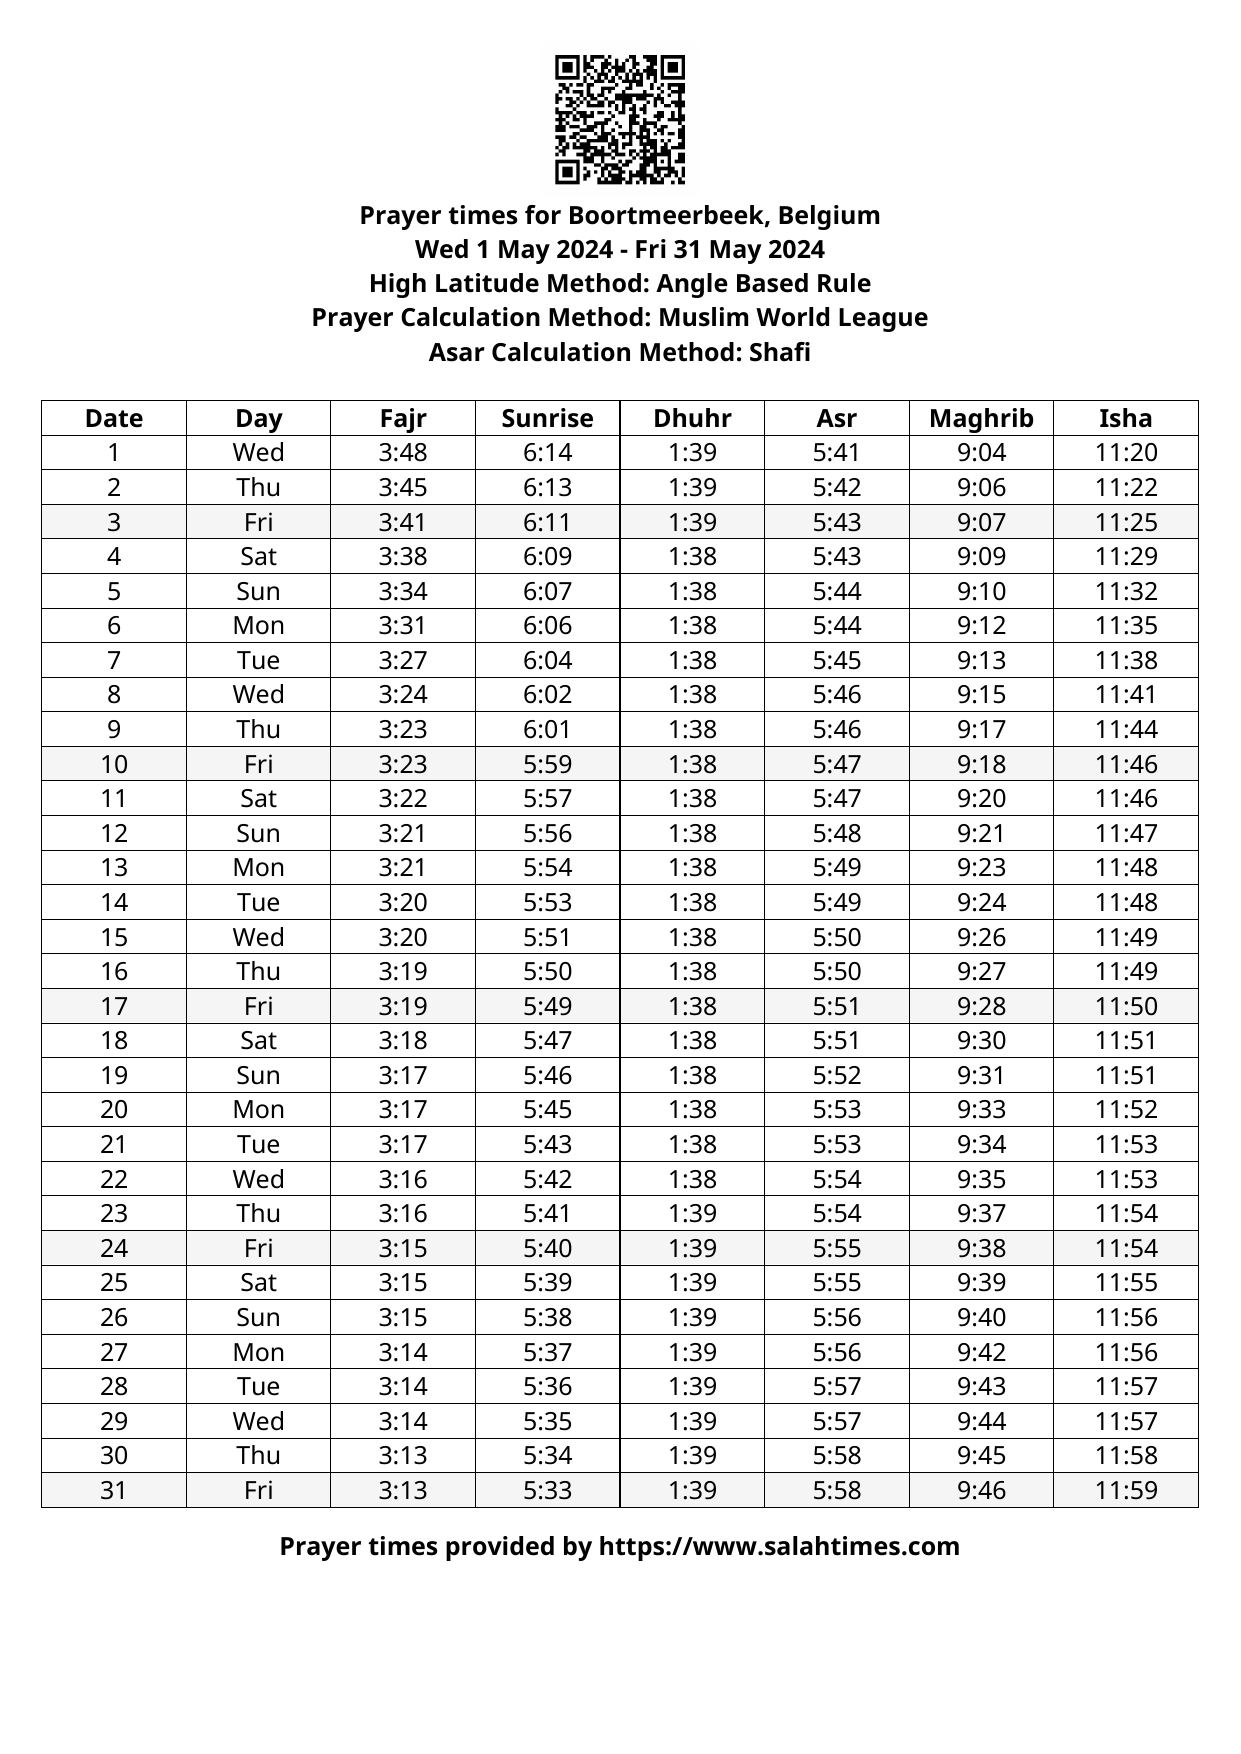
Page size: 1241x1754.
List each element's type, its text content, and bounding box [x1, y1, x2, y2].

table_cell 3:17 [331, 1127, 475, 1161]
table_cell 3:21 [331, 851, 475, 884]
table_cell 1:38 [621, 678, 764, 711]
table_cell 1:39 [621, 436, 764, 469]
table_cell 1:38 [621, 1162, 764, 1195]
table_cell 8 [42, 678, 186, 711]
table_cell 9:46 [910, 1473, 1053, 1507]
table_cell 6:14 [476, 436, 619, 469]
table_cell 2 [42, 470, 186, 504]
table_cell 9:18 [910, 747, 1053, 780]
table_cell 9:24 [910, 885, 1053, 919]
table_cell 5:53 [476, 885, 619, 919]
table_cell 14 [42, 885, 186, 919]
table_cell 1:38 [621, 574, 764, 607]
table_cell 1:38 [621, 1058, 764, 1092]
table_cell 20 [42, 1093, 186, 1126]
table_cell 11:50 [1054, 989, 1198, 1022]
table_cell 5:50 [765, 954, 909, 988]
table_cell 11:35 [1054, 609, 1198, 642]
table_cell 5:45 [476, 1093, 619, 1126]
table_cell 15 [42, 920, 186, 953]
table_cell 5:49 [765, 885, 909, 919]
table_cell 3:15 [331, 1300, 475, 1334]
table_cell 6:11 [476, 505, 619, 538]
table_cell 5:53 [765, 1093, 909, 1126]
table_cell 3:38 [331, 539, 475, 573]
table_cell 3:20 [331, 885, 475, 919]
table_cell 31 [42, 1473, 186, 1507]
table_cell 5:43 [476, 1127, 619, 1161]
table_cell 5:43 [765, 505, 909, 538]
table_cell 5:51 [476, 920, 619, 953]
table_cell 9:06 [910, 470, 1053, 504]
table_cell 3:41 [331, 505, 475, 538]
table_cell Mon [187, 609, 330, 642]
table_cell 11:25 [1054, 505, 1198, 538]
table_cell 3 [42, 505, 186, 538]
table_header Maghrib [910, 401, 1053, 434]
table_cell 5:50 [765, 920, 909, 953]
table_cell 1:39 [621, 1404, 764, 1437]
table_cell 3:23 [331, 712, 475, 746]
table_cell 5:49 [765, 851, 909, 884]
table_cell 4 [42, 539, 186, 573]
table_cell 21 [42, 1127, 186, 1161]
table_cell Thu [187, 1196, 330, 1230]
table_cell 25 [42, 1266, 186, 1299]
table_cell 1:39 [621, 1439, 764, 1472]
table_cell 1 [42, 436, 186, 469]
table_cell 11:48 [1054, 851, 1198, 884]
table_cell Sun [187, 1300, 330, 1334]
table_cell 16 [42, 954, 186, 988]
table_cell Tue [187, 643, 330, 677]
table_cell 5:49 [476, 989, 619, 1022]
text Wed 1 May 2024 - Fri 31 May 2024 [42, 232, 1198, 266]
table_cell 9:39 [910, 1266, 1053, 1299]
table_cell 11:38 [1054, 643, 1198, 677]
table_cell 1:39 [621, 1231, 764, 1264]
table_cell 9:44 [910, 1404, 1053, 1437]
table_cell Fri [187, 989, 330, 1022]
table_cell Tue [187, 1127, 330, 1161]
table_cell 9:21 [910, 816, 1053, 849]
text Prayer times for Boortmeerbeek, Belgium [42, 198, 1198, 232]
table_cell 5:56 [765, 1335, 909, 1368]
table_cell 11:59 [1054, 1473, 1198, 1507]
table_cell 3:15 [331, 1231, 475, 1264]
table_cell 9:28 [910, 989, 1053, 1022]
table_cell 1:39 [621, 1196, 764, 1230]
table_cell 9:26 [910, 920, 1053, 953]
table_cell 11:57 [1054, 1369, 1198, 1403]
table_cell Fri [187, 747, 330, 780]
table_cell 1:38 [621, 1024, 764, 1057]
table_cell Tue [187, 885, 330, 919]
table_cell 9:17 [910, 712, 1053, 746]
table_cell 22 [42, 1162, 186, 1195]
table_cell 9:12 [910, 609, 1053, 642]
table_cell 3:14 [331, 1369, 475, 1403]
table_cell 3:15 [331, 1266, 475, 1299]
table_cell Sun [187, 1058, 330, 1092]
table_cell 3:24 [331, 678, 475, 711]
table_cell 9:42 [910, 1335, 1053, 1368]
table_cell 1:39 [621, 1300, 764, 1334]
table_cell Sat [187, 781, 330, 815]
table_cell 6:02 [476, 678, 619, 711]
table_cell 9:15 [910, 678, 1053, 711]
table_cell 9:45 [910, 1439, 1053, 1472]
table_cell 5:55 [765, 1266, 909, 1299]
table_cell 5:48 [765, 816, 909, 849]
table_cell 13 [42, 851, 186, 884]
table_cell 9:30 [910, 1024, 1053, 1057]
table_cell 5:35 [476, 1404, 619, 1437]
table_cell 3:20 [331, 920, 475, 953]
table_cell 3:48 [331, 436, 475, 469]
table_cell 1:38 [621, 920, 764, 953]
table_cell Thu [187, 712, 330, 746]
table_cell Sun [187, 816, 330, 849]
table_cell 11:44 [1054, 712, 1198, 746]
table_cell 3:19 [331, 954, 475, 988]
table_cell 1:38 [621, 816, 764, 849]
table_cell 1:38 [621, 954, 764, 988]
table_cell 5:57 [765, 1369, 909, 1403]
table_cell 19 [42, 1058, 186, 1092]
table_cell 5:56 [476, 816, 619, 849]
table_cell 5:57 [476, 781, 619, 815]
table_cell 5:42 [476, 1162, 619, 1195]
table_cell 3:13 [331, 1439, 475, 1472]
table_cell 5:46 [765, 678, 909, 711]
table_cell 9:34 [910, 1127, 1053, 1161]
table_cell Wed [187, 436, 330, 469]
table_cell Sat [187, 539, 330, 573]
table_cell 3:14 [331, 1404, 475, 1437]
table_cell 11:58 [1054, 1439, 1198, 1472]
table_cell 6:09 [476, 539, 619, 573]
table_cell 5:37 [476, 1335, 619, 1368]
table_cell 5:58 [765, 1473, 909, 1507]
table_cell 5:54 [765, 1162, 909, 1195]
table_header Dhuhr [621, 401, 764, 434]
table_cell 9:23 [910, 851, 1053, 884]
table_header Sunrise [476, 401, 619, 434]
table_cell 5:51 [765, 1024, 909, 1057]
table_cell 9:40 [910, 1300, 1053, 1334]
table_cell Thu [187, 1439, 330, 1472]
table_cell 11:29 [1054, 539, 1198, 573]
text Asar Calculation Method: Shafi [42, 334, 1198, 368]
table_cell 1:39 [621, 1335, 764, 1368]
table_header Fajr [331, 401, 475, 434]
table_cell 1:38 [621, 1093, 764, 1126]
table_cell 17 [42, 989, 186, 1022]
table_cell 5:45 [765, 643, 909, 677]
table_cell 3:34 [331, 574, 475, 607]
table_cell 5:57 [765, 1404, 909, 1437]
table_cell Thu [187, 954, 330, 988]
table_cell Fri [187, 505, 330, 538]
table_cell 3:19 [331, 989, 475, 1022]
table_cell 5:46 [765, 712, 909, 746]
table_cell 5:51 [765, 989, 909, 1022]
table_cell 1:38 [621, 643, 764, 677]
table_cell 9:20 [910, 781, 1053, 815]
table_cell 3:17 [331, 1058, 475, 1092]
table_cell Fri [187, 1231, 330, 1264]
table_cell 11:51 [1054, 1024, 1198, 1057]
table_cell 6:13 [476, 470, 619, 504]
table_cell 9:38 [910, 1231, 1053, 1264]
table_cell 5:47 [765, 781, 909, 815]
table_cell 11:41 [1054, 678, 1198, 711]
table_cell 5:55 [765, 1231, 909, 1264]
table_cell Mon [187, 1093, 330, 1126]
table_cell 5:40 [476, 1231, 619, 1264]
table_cell 9:33 [910, 1093, 1053, 1126]
table_cell 11:48 [1054, 885, 1198, 919]
table_cell 11:57 [1054, 1404, 1198, 1437]
table_cell 9:13 [910, 643, 1053, 677]
table_cell 6:07 [476, 574, 619, 607]
text Prayer Calculation Method: Muslim World League [42, 300, 1198, 334]
table_cell Sat [187, 1024, 330, 1057]
table_cell 9 [42, 712, 186, 746]
table_cell 1:38 [621, 609, 764, 642]
table_cell 5 [42, 574, 186, 607]
table_header Date [42, 401, 186, 434]
table_cell 6:01 [476, 712, 619, 746]
table_cell 11:32 [1054, 574, 1198, 607]
table_cell 3:22 [331, 781, 475, 815]
table_cell 10 [42, 747, 186, 780]
table_cell 5:41 [476, 1196, 619, 1230]
table_cell 6 [42, 609, 186, 642]
table_cell 5:43 [765, 539, 909, 573]
table_cell 1:39 [621, 1369, 764, 1403]
table_cell Mon [187, 1335, 330, 1368]
table_cell 1:38 [621, 885, 764, 919]
table_cell 11:22 [1054, 470, 1198, 504]
table_cell 30 [42, 1439, 186, 1472]
table_cell 3:21 [331, 816, 475, 849]
table_cell 7 [42, 643, 186, 677]
table_cell 5:42 [765, 470, 909, 504]
table_cell 5:50 [476, 954, 619, 988]
table_cell 5:56 [765, 1300, 909, 1334]
table_cell 26 [42, 1300, 186, 1334]
table_cell Wed [187, 1162, 330, 1195]
table_cell 12 [42, 816, 186, 849]
table_cell 5:54 [765, 1196, 909, 1230]
table_cell 28 [42, 1369, 186, 1403]
table_cell 11:46 [1054, 781, 1198, 815]
table_cell 5:33 [476, 1473, 619, 1507]
table_cell 5:34 [476, 1439, 619, 1472]
table_cell 11:54 [1054, 1231, 1198, 1264]
text Prayer times provided by https://www.salahtimes.com [42, 1528, 1198, 1563]
table_cell 18 [42, 1024, 186, 1057]
table_cell 1:38 [621, 747, 764, 780]
table_cell Fri [187, 1473, 330, 1507]
table_cell 11:55 [1054, 1266, 1198, 1299]
table_cell 1:38 [621, 781, 764, 815]
table_cell 11:49 [1054, 920, 1198, 953]
table_cell 5:47 [765, 747, 909, 780]
table_cell 5:41 [765, 436, 909, 469]
table_cell 5:44 [765, 574, 909, 607]
table_cell 11:52 [1054, 1093, 1198, 1126]
table_cell 1:39 [621, 505, 764, 538]
table_cell 1:38 [621, 851, 764, 884]
table_cell 3:31 [331, 609, 475, 642]
table_cell 5:59 [476, 747, 619, 780]
table_cell Wed [187, 678, 330, 711]
text High Latitude Method: Angle Based Rule [42, 266, 1198, 300]
table_cell 11 [42, 781, 186, 815]
table_cell 11:47 [1054, 816, 1198, 849]
table_header Isha [1054, 401, 1198, 434]
table_cell Wed [187, 1404, 330, 1437]
table_cell 11:49 [1054, 954, 1198, 988]
table_cell 9:04 [910, 436, 1053, 469]
table_cell 9:31 [910, 1058, 1053, 1092]
table_cell 3:16 [331, 1196, 475, 1230]
table_cell 1:38 [621, 989, 764, 1022]
table_cell 1:39 [621, 1266, 764, 1299]
table_cell Tue [187, 1369, 330, 1403]
table_cell Wed [187, 920, 330, 953]
table_cell 3:23 [331, 747, 475, 780]
table_cell 11:53 [1054, 1127, 1198, 1161]
picture [542, 41, 699, 198]
table_cell 3:18 [331, 1024, 475, 1057]
table_cell 11:53 [1054, 1162, 1198, 1195]
table_cell 9:07 [910, 505, 1053, 538]
table_cell 1:38 [621, 712, 764, 746]
table_cell 6:04 [476, 643, 619, 677]
table_cell 3:14 [331, 1335, 475, 1368]
table_cell 3:17 [331, 1093, 475, 1126]
table_cell 5:46 [476, 1058, 619, 1092]
table_cell 11:46 [1054, 747, 1198, 780]
table_cell 6:06 [476, 609, 619, 642]
table_cell 9:10 [910, 574, 1053, 607]
table_cell 23 [42, 1196, 186, 1230]
table_cell 11:56 [1054, 1335, 1198, 1368]
table_cell 5:47 [476, 1024, 619, 1057]
table_cell 11:51 [1054, 1058, 1198, 1092]
table_cell 1:39 [621, 1473, 764, 1507]
table_cell Thu [187, 470, 330, 504]
table_cell 27 [42, 1335, 186, 1368]
table_cell 5:44 [765, 609, 909, 642]
table_cell 11:54 [1054, 1196, 1198, 1230]
table_cell 3:45 [331, 470, 475, 504]
table_cell 3:27 [331, 643, 475, 677]
table_cell 9:27 [910, 954, 1053, 988]
table_cell 11:56 [1054, 1300, 1198, 1334]
table_cell 1:39 [621, 470, 764, 504]
table_cell 1:38 [621, 539, 764, 573]
table_cell 3:16 [331, 1162, 475, 1195]
table_cell 5:52 [765, 1058, 909, 1092]
table_cell Sat [187, 1266, 330, 1299]
table_cell 5:53 [765, 1127, 909, 1161]
table_cell Mon [187, 851, 330, 884]
table_cell 9:43 [910, 1369, 1053, 1403]
table_cell 5:54 [476, 851, 619, 884]
table_cell 5:38 [476, 1300, 619, 1334]
table_cell Sun [187, 574, 330, 607]
table_cell 9:09 [910, 539, 1053, 573]
table_cell 9:37 [910, 1196, 1053, 1230]
table_cell 5:36 [476, 1369, 619, 1403]
table_cell 5:39 [476, 1266, 619, 1299]
table_cell 3:13 [331, 1473, 475, 1507]
table_cell 5:58 [765, 1439, 909, 1472]
table_cell 29 [42, 1404, 186, 1437]
table_cell 24 [42, 1231, 186, 1264]
table_cell 9:35 [910, 1162, 1053, 1195]
table_header Day [187, 401, 330, 434]
table_cell 1:38 [621, 1127, 764, 1161]
table_cell 11:20 [1054, 436, 1198, 469]
table_header Asr [765, 401, 909, 434]
